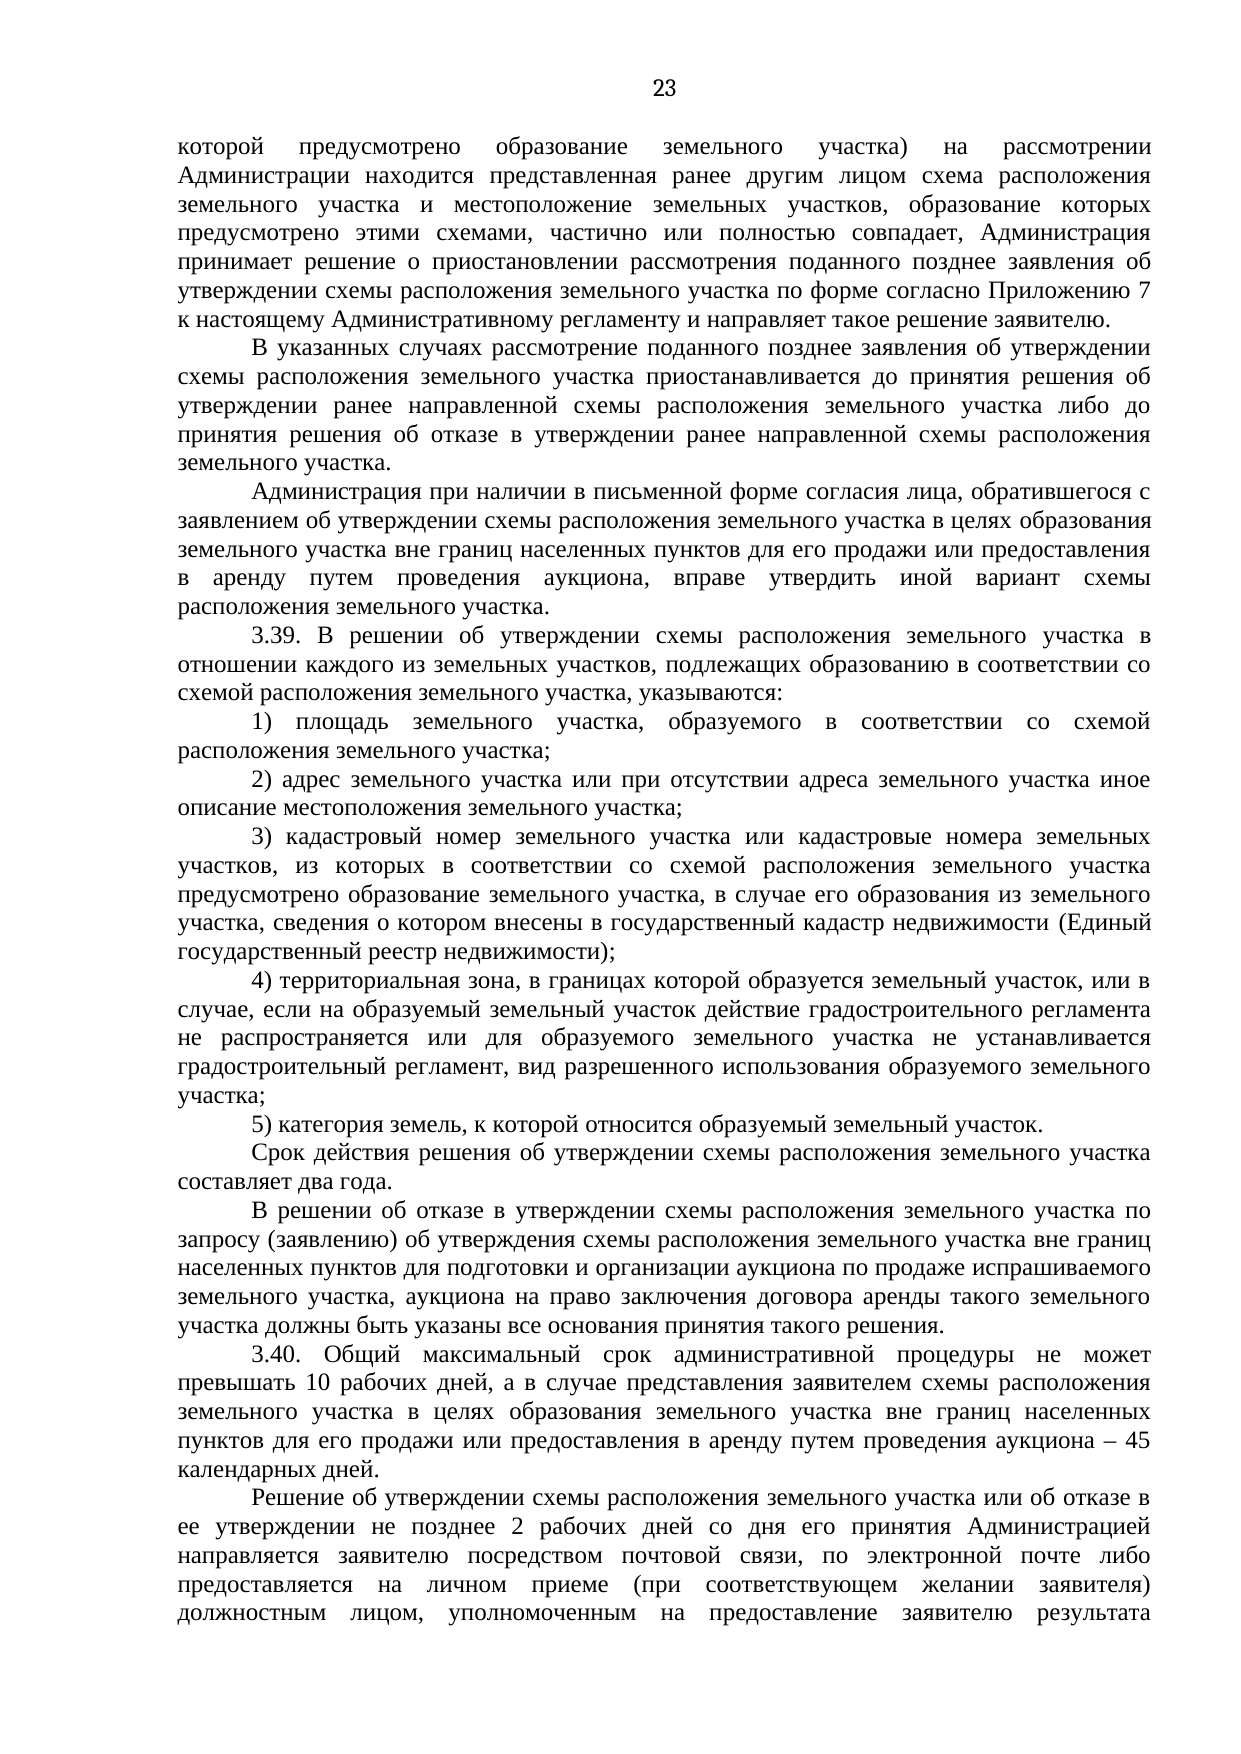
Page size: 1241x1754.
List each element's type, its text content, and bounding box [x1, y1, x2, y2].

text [177, 1482, 1152, 1626]
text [177, 131, 1152, 332]
text 2) адрес земельного участка или при отсутствии адреса земельного участка иное описание местоположения земельного участка; [177, 764, 1152, 821]
text 4) территориальная зона, в границах которой образуется земельный участок, или в случае, если на образуемый земельный участок действие градостроительного регламента не распространяется или для образуемого земельного участка не устанавливается градостроительный регламент, вид разрешенного использования образуемого земельного участка; [177, 965, 1152, 1109]
text Администрация при наличии в письменной форме согласия лица, обратившегося с заявлением об утверждении схемы расположения земельного участка в целях образования земельного участка вне границ населенных пунктов для его продажи или предоставления в аренду путем проведения аукциона, вправе утвердить иной вариант схемы расположения земельного участка. [177, 476, 1152, 620]
text 3.40. Общий максимальный срок административной процедуры не может превышать 10 рабочих дней, а в случае представления заявителем схемы расположения земельного участка в целях образования земельного участка вне границ населенных пунктов для его продажи или предоставления в аренду путем проведения аукциона – 45 календарных дней. [177, 1339, 1152, 1482]
text 3.39. В решении об утверждении схемы расположения земельного участка в отношении каждого из земельных участков, подлежащих образованию в соответствии со схемой расположения земельного участка, указываются: [177, 620, 1152, 706]
text В указанных случаях рассмотрение поданного позднее заявления об утверждении схемы расположения земельного участка приостанавливается до принятия решения об утверждении ранее направленной схемы расположения земельного участка либо до принятия решения об отказе в утверждении ранее направленной схемы расположения земельного участка. [177, 332, 1152, 476]
text 3) кадастровый номер земельного участка или кадастровые номера земельных участков, из которых в соответствии со схемой расположения земельного участка предусмотрено образование земельного участка, в случае его образования из земельного участка, сведения о котором внесены в государственный кадастр недвижимости (Единый государственный реестр недвижимости); [177, 821, 1152, 965]
text 1) площадь земельного участка, образуемого в соответствии со схемой расположения земельного участка; [177, 706, 1152, 764]
text 5) категория земель, к которой относится образуемый земельный участок. [177, 1109, 1152, 1137]
text В решении об отказе в утверждении схемы расположения земельного участка по запросу (заявлению) об утверждения схемы расположения земельного участка вне границ населенных пунктов для подготовки и организации аукциона по продаже испрашиваемого земельного участка, аукциона на право заключения договора аренды такого земельного участка должны быть указаны все основания принятия такого решения. [177, 1195, 1152, 1339]
text Срок действия решения об утверждении схемы расположения земельного участка составляет два года. [177, 1137, 1152, 1195]
